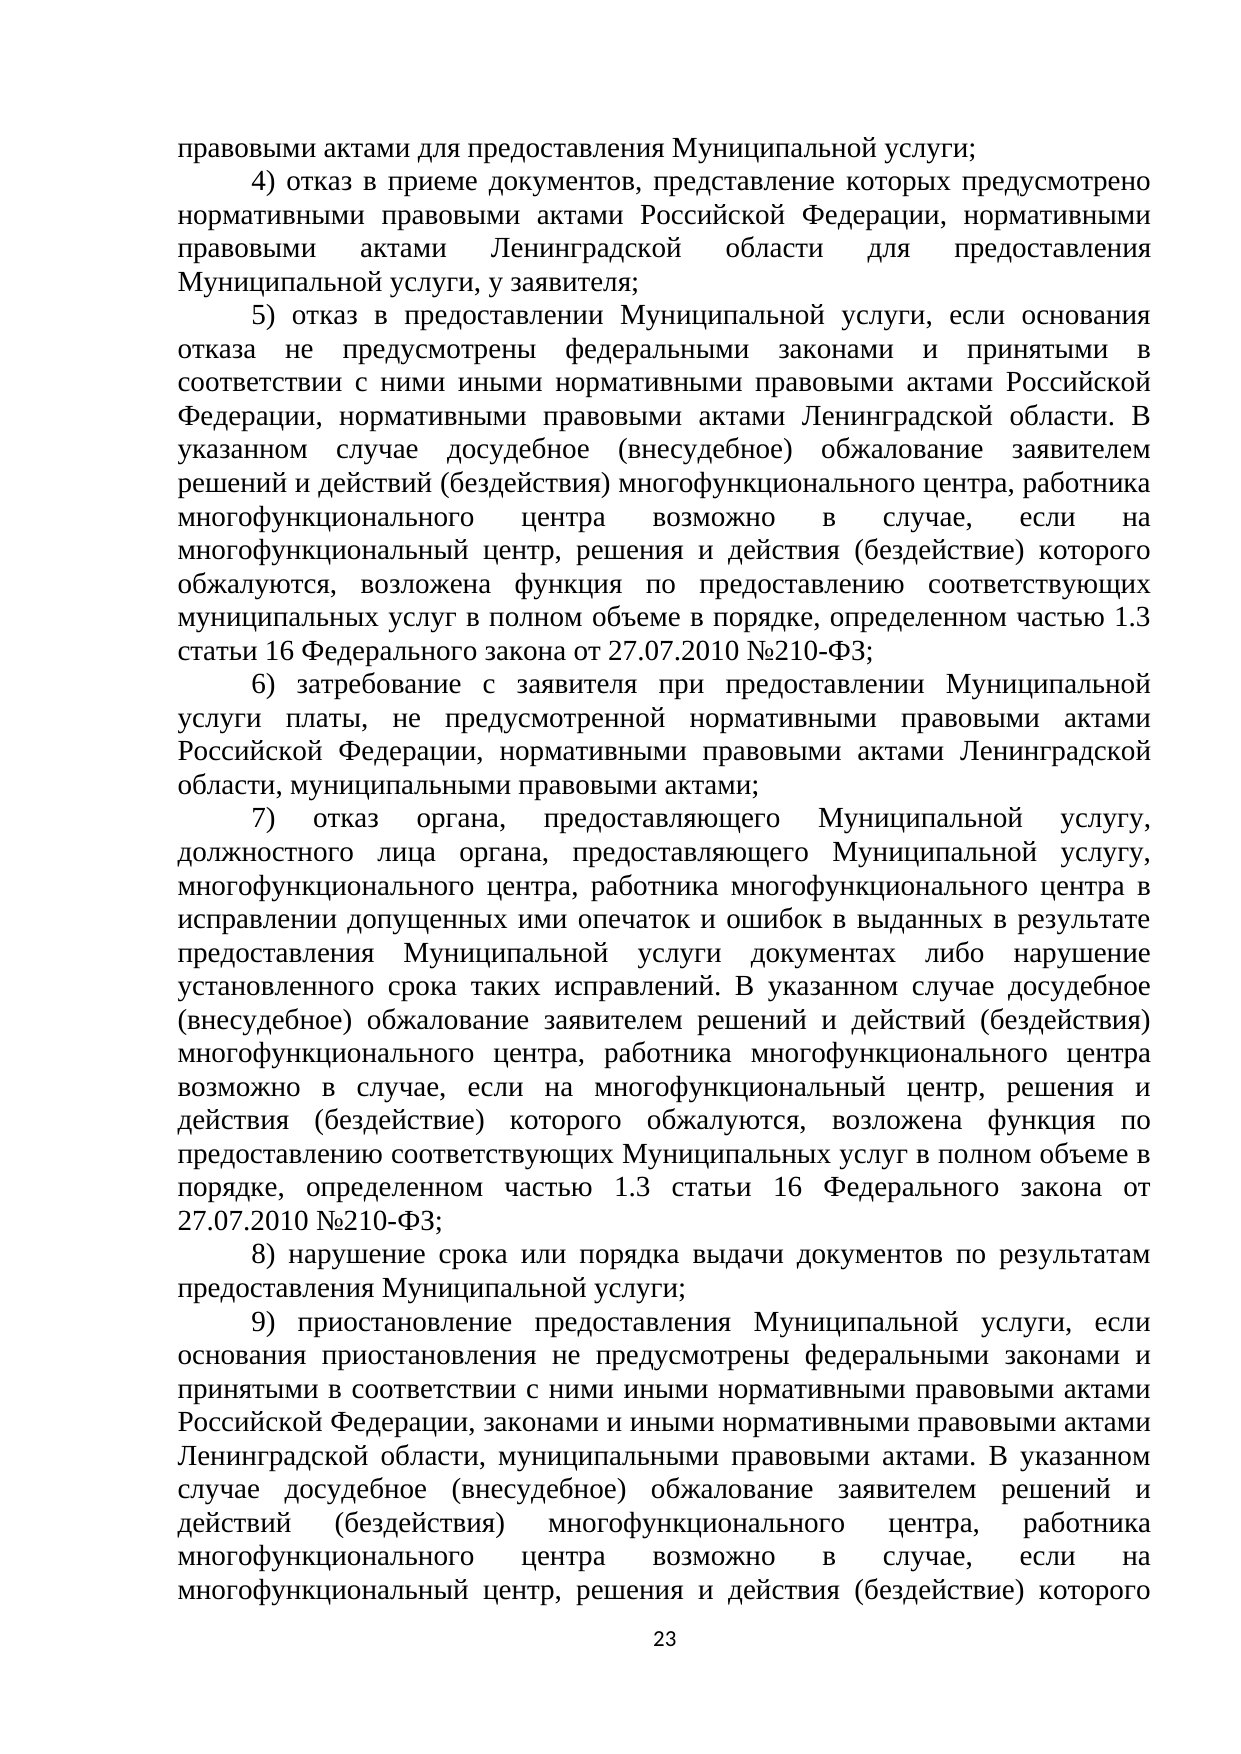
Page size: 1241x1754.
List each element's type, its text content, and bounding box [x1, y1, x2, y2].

text 4) отказ в приеме документов, представление которых предусмотрено нормативными правовыми актами Российской Федерации, нормативными правовыми актами Ленинградской области для предоставления Муниципальной услуги, у заявителя; [177, 163, 1152, 297]
text 5) отказ в предоставлении Муниципальной услуги, если основания отказа не предусмотрены федеральными законами и принятыми в соответствии с ними иными нормативными правовыми актами Российской Федерации, нормативными правовыми актами Ленинградской области. В указанном случае досудебное (внесудебное) обжалование заявителем решений и действий (бездействия) многофункционального центра, работника многофункционального центра возможно в случае, если на многофункциональный центр, решения и действия (бездействие) которого обжалуются, возложена функция по предоставлению соответствующих муниципальных услуг в полном объеме в порядке, определенном частью 1.3 статьи 16 Федерального закона от 27.07.2010 №210-ФЗ; [177, 297, 1152, 666]
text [177, 1304, 1152, 1606]
text 8) нарушение срока или порядка выдачи документов по результатам предоставления Муниципальной услуги; [177, 1237, 1152, 1304]
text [177, 130, 1152, 163]
text 6) затребование с заявителя при предоставлении Муниципальной услуги платы, не предусмотренной нормативными правовыми актами Российской Федерации, нормативными правовыми актами Ленинградской области, муниципальными правовыми актами; [177, 666, 1152, 801]
text 7) отказ органа, предоставляющего Муниципальной услугу, должностного лица органа, предоставляющего Муниципальной услугу, многофункционального центра, работника многофункционального центра в исправлении допущенных ими опечаток и ошибок в выданных в результате предоставления Муниципальной услуги документах либо нарушение установленного срока таких исправлений. В указанном случае досудебное (внесудебное) обжалование заявителем решений и действий (бездействия) многофункционального центра, работника многофункционального центра возможно в случае, если на многофункциональный центр, решения и действия (бездействие) которого обжалуются, возложена функция по предоставлению соответствующих Муниципальных услуг в полном объеме в порядке, определенном частью 1.3 статьи 16 Федерального закона от 27.07.2010 №210-ФЗ; [177, 801, 1152, 1237]
